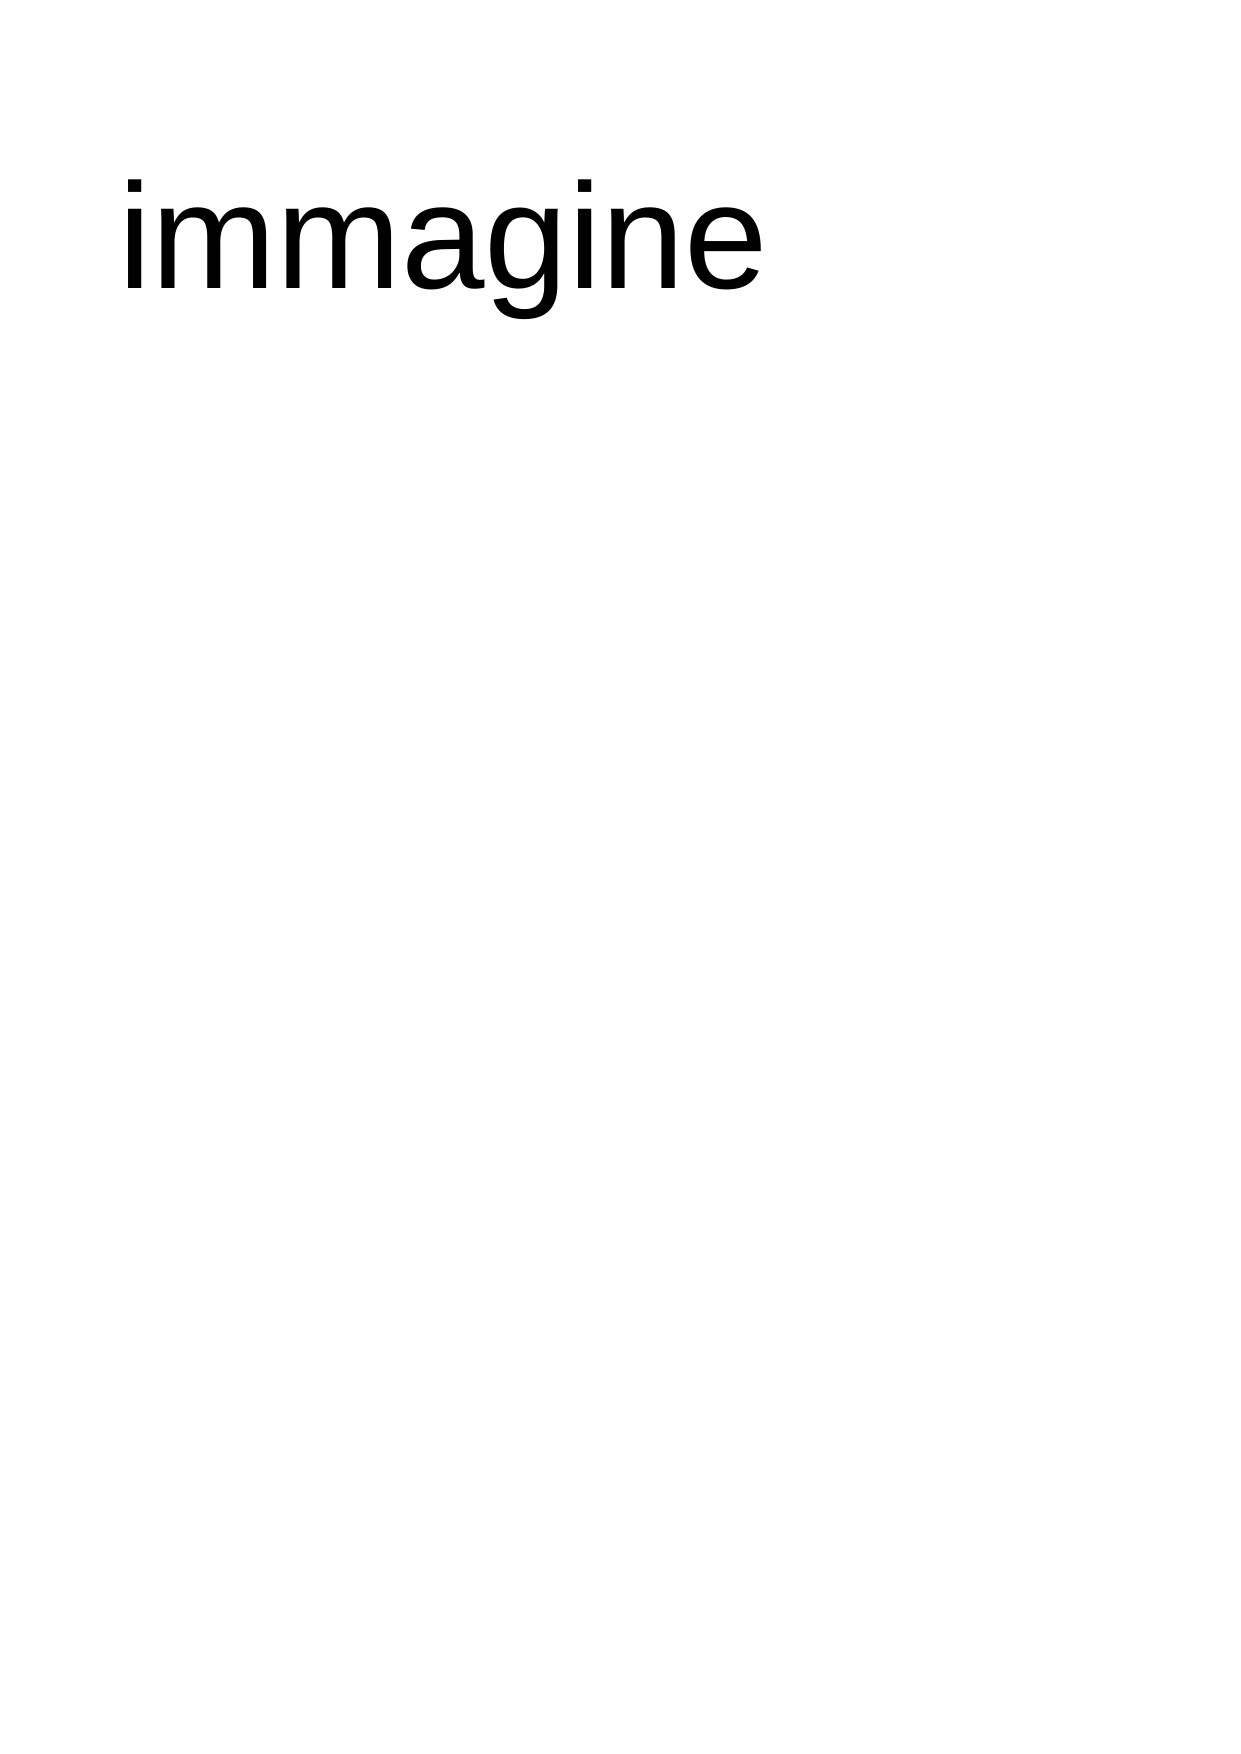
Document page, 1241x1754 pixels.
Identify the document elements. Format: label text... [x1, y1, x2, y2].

text immagine [118, 148, 1122, 320]
